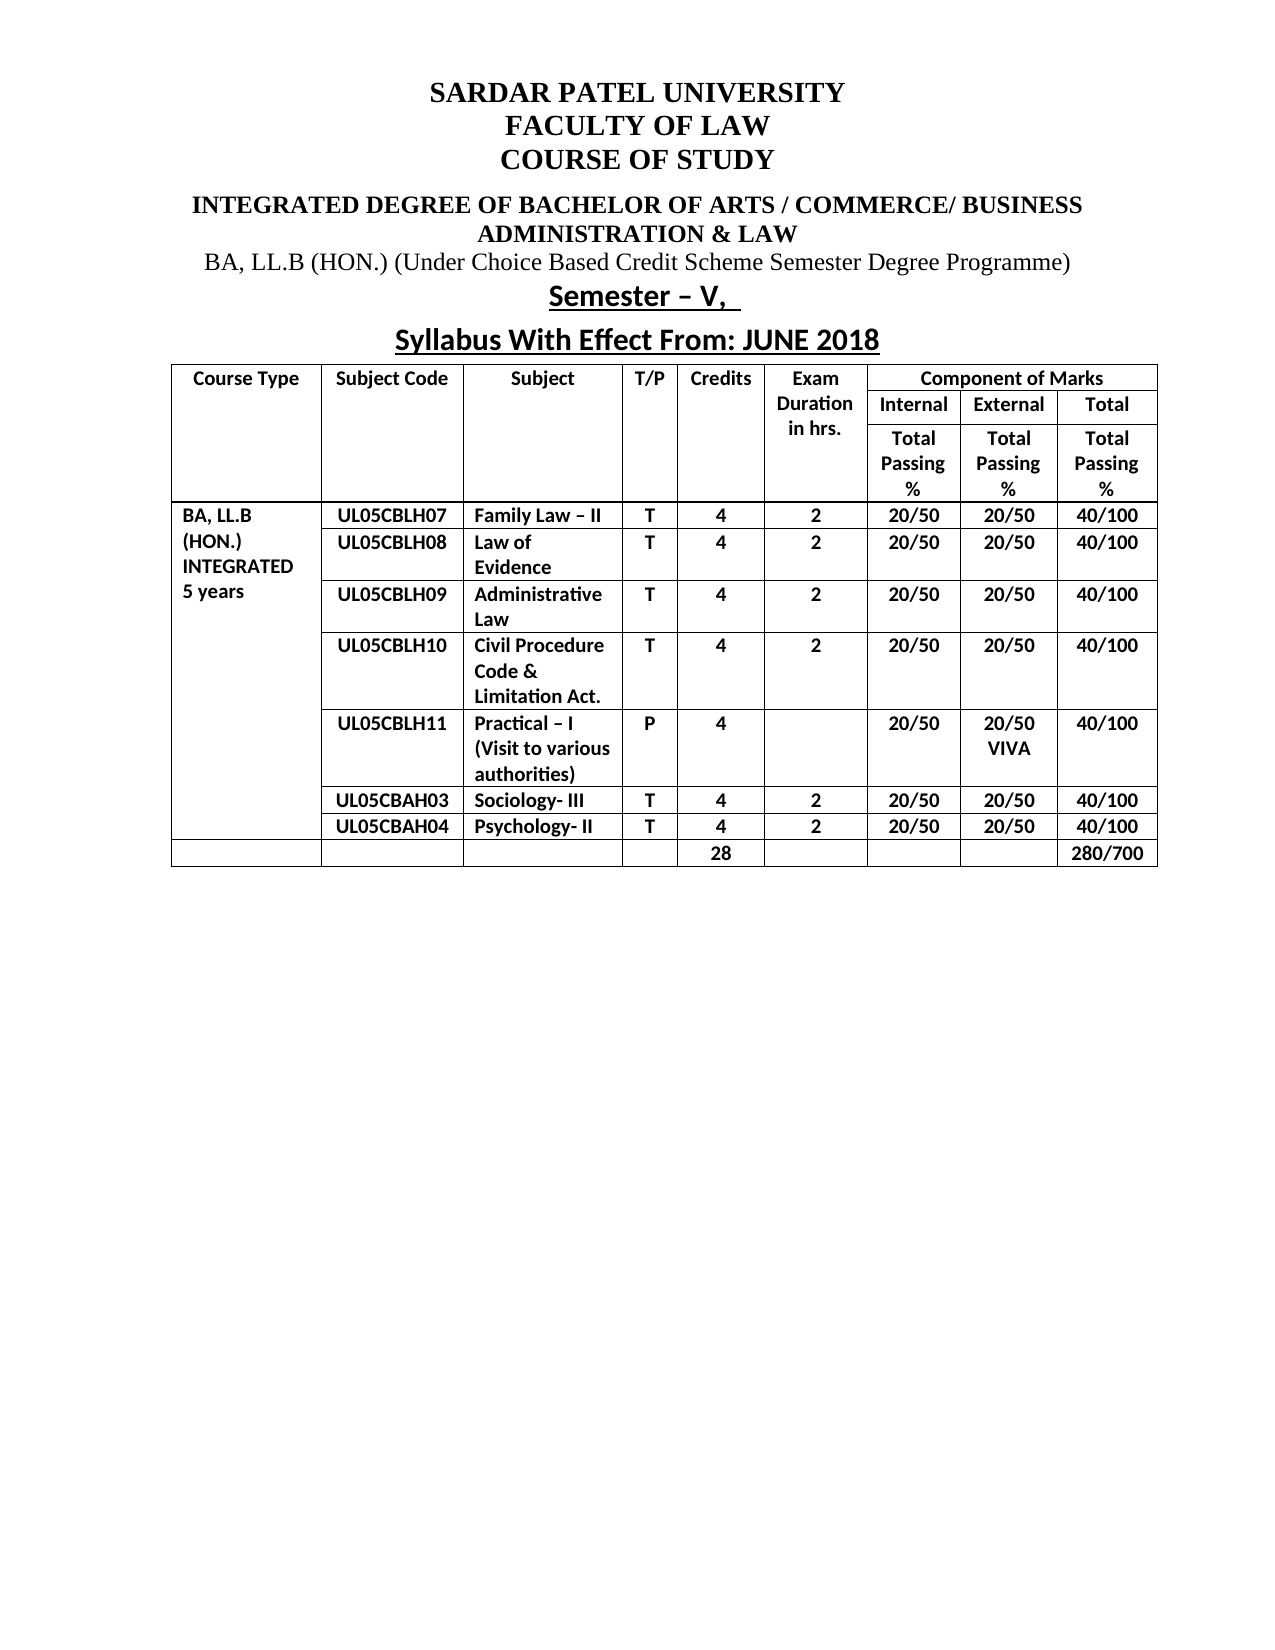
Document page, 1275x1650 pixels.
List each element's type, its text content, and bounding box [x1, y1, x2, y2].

table_cell Psychology- II [464, 814, 622, 839]
table_cell 40/100 [1058, 814, 1157, 839]
table_cell 40/100 [1058, 503, 1157, 528]
table_cell BA, LL.B (HON.) INTEGRATED 5 years [172, 503, 321, 839]
table_cell T [623, 581, 677, 632]
table_cell UL05CBLH11 [322, 710, 463, 786]
table_cell Total [1058, 391, 1157, 424]
table_header Subject [464, 365, 622, 501]
table_cell [765, 710, 867, 786]
table_cell 4 [678, 814, 764, 839]
text INTEGRATED DEGREE OF BACHELOR OF ARTS / COMMERCE/ BUSINESS ADMINISTRATION & LAW [150, 190, 1125, 247]
table_header Component of Marks [868, 365, 1157, 390]
table_cell 2 [765, 581, 867, 632]
table_cell T [623, 814, 677, 839]
table_cell 20/50 [868, 529, 960, 580]
table_cell [765, 840, 867, 866]
table_cell Law of Evidence [464, 529, 622, 580]
table_cell 20/50 [961, 529, 1057, 580]
table_cell 20/50 [868, 814, 960, 839]
text SARDAR PATEL UNIVERSITY [150, 75, 1125, 108]
text COURSE OF STUDY [150, 142, 1125, 176]
table_cell External [961, 391, 1057, 424]
table_cell [868, 840, 960, 866]
table_cell 20/50 [961, 814, 1057, 839]
table_cell T [623, 503, 677, 528]
table_cell 20/50 [868, 503, 960, 528]
table_cell [322, 840, 463, 866]
table_cell 4 [678, 581, 764, 632]
table_cell T [623, 529, 677, 580]
table_cell UL05CBAH04 [322, 814, 463, 839]
table_cell 20/50 VIVA [961, 710, 1057, 786]
table_cell Administrative Law [464, 581, 622, 632]
table_cell 2 [765, 529, 867, 580]
table_cell T [623, 633, 677, 709]
table_cell 20/50 [868, 787, 960, 813]
table_cell T [623, 787, 677, 813]
table_cell 20/50 [961, 787, 1057, 813]
table_cell [464, 840, 622, 866]
table_cell 40/100 [1058, 787, 1157, 813]
table_cell 20/50 [868, 581, 960, 632]
table_cell [961, 840, 1057, 866]
table_cell Practical – I (Visit to various authorities) [464, 710, 622, 786]
table_cell 2 [765, 633, 867, 709]
table_cell UL05CBAH03 [322, 787, 463, 813]
table_header Subject Code [322, 365, 463, 501]
table_header T/P [623, 365, 677, 501]
table_cell Total Passing % [868, 425, 960, 501]
table_cell 20/50 [961, 581, 1057, 632]
table_cell Civil Procedure Code & Limitation Act. [464, 633, 622, 709]
table_cell Total Passing % [1058, 425, 1157, 501]
table_cell 20/50 [961, 503, 1057, 528]
table_cell UL05CBLH08 [322, 529, 463, 580]
text Semester – V, [150, 276, 1125, 314]
table_cell Family Law – II [464, 503, 622, 528]
table_cell 4 [678, 633, 764, 709]
text FACULTY OF LAW [150, 108, 1125, 142]
table_cell UL05CBLH09 [322, 581, 463, 632]
table_cell 20/50 [961, 633, 1057, 709]
table_cell 20/50 [868, 710, 960, 786]
table_cell 28 [678, 840, 764, 866]
table_header Course Type [172, 365, 321, 501]
table_cell [623, 840, 677, 866]
table_cell 4 [678, 529, 764, 580]
table_cell 2 [765, 787, 867, 813]
table_cell Sociology- III [464, 787, 622, 813]
table_cell 20/50 [868, 633, 960, 709]
table_cell 40/100 [1058, 529, 1157, 580]
table_cell Internal [868, 391, 960, 424]
table_cell 2 [765, 503, 867, 528]
table_cell [172, 840, 321, 866]
table_cell 280/700 [1058, 840, 1157, 866]
table_header Credits [678, 365, 764, 501]
text BA, LL.B (HON.) (Under Choice Based Credit Scheme Semester Degree Programme) [150, 247, 1125, 276]
table_cell Total Passing % [961, 425, 1057, 501]
table_cell 40/100 [1058, 710, 1157, 786]
table_cell UL05CBLH07 [322, 503, 463, 528]
table_cell 4 [678, 503, 764, 528]
table_cell P [623, 710, 677, 786]
table_cell 2 [765, 814, 867, 839]
table_cell 40/100 [1058, 633, 1157, 709]
table_cell 4 [678, 787, 764, 813]
text Syllabus With Effect From: JUNE 2018 [150, 320, 1125, 358]
table_cell 4 [678, 710, 764, 786]
table_cell UL05CBLH10 [322, 633, 463, 709]
table_cell 40/100 [1058, 581, 1157, 632]
table_header Exam Duration in hrs. [765, 365, 867, 501]
